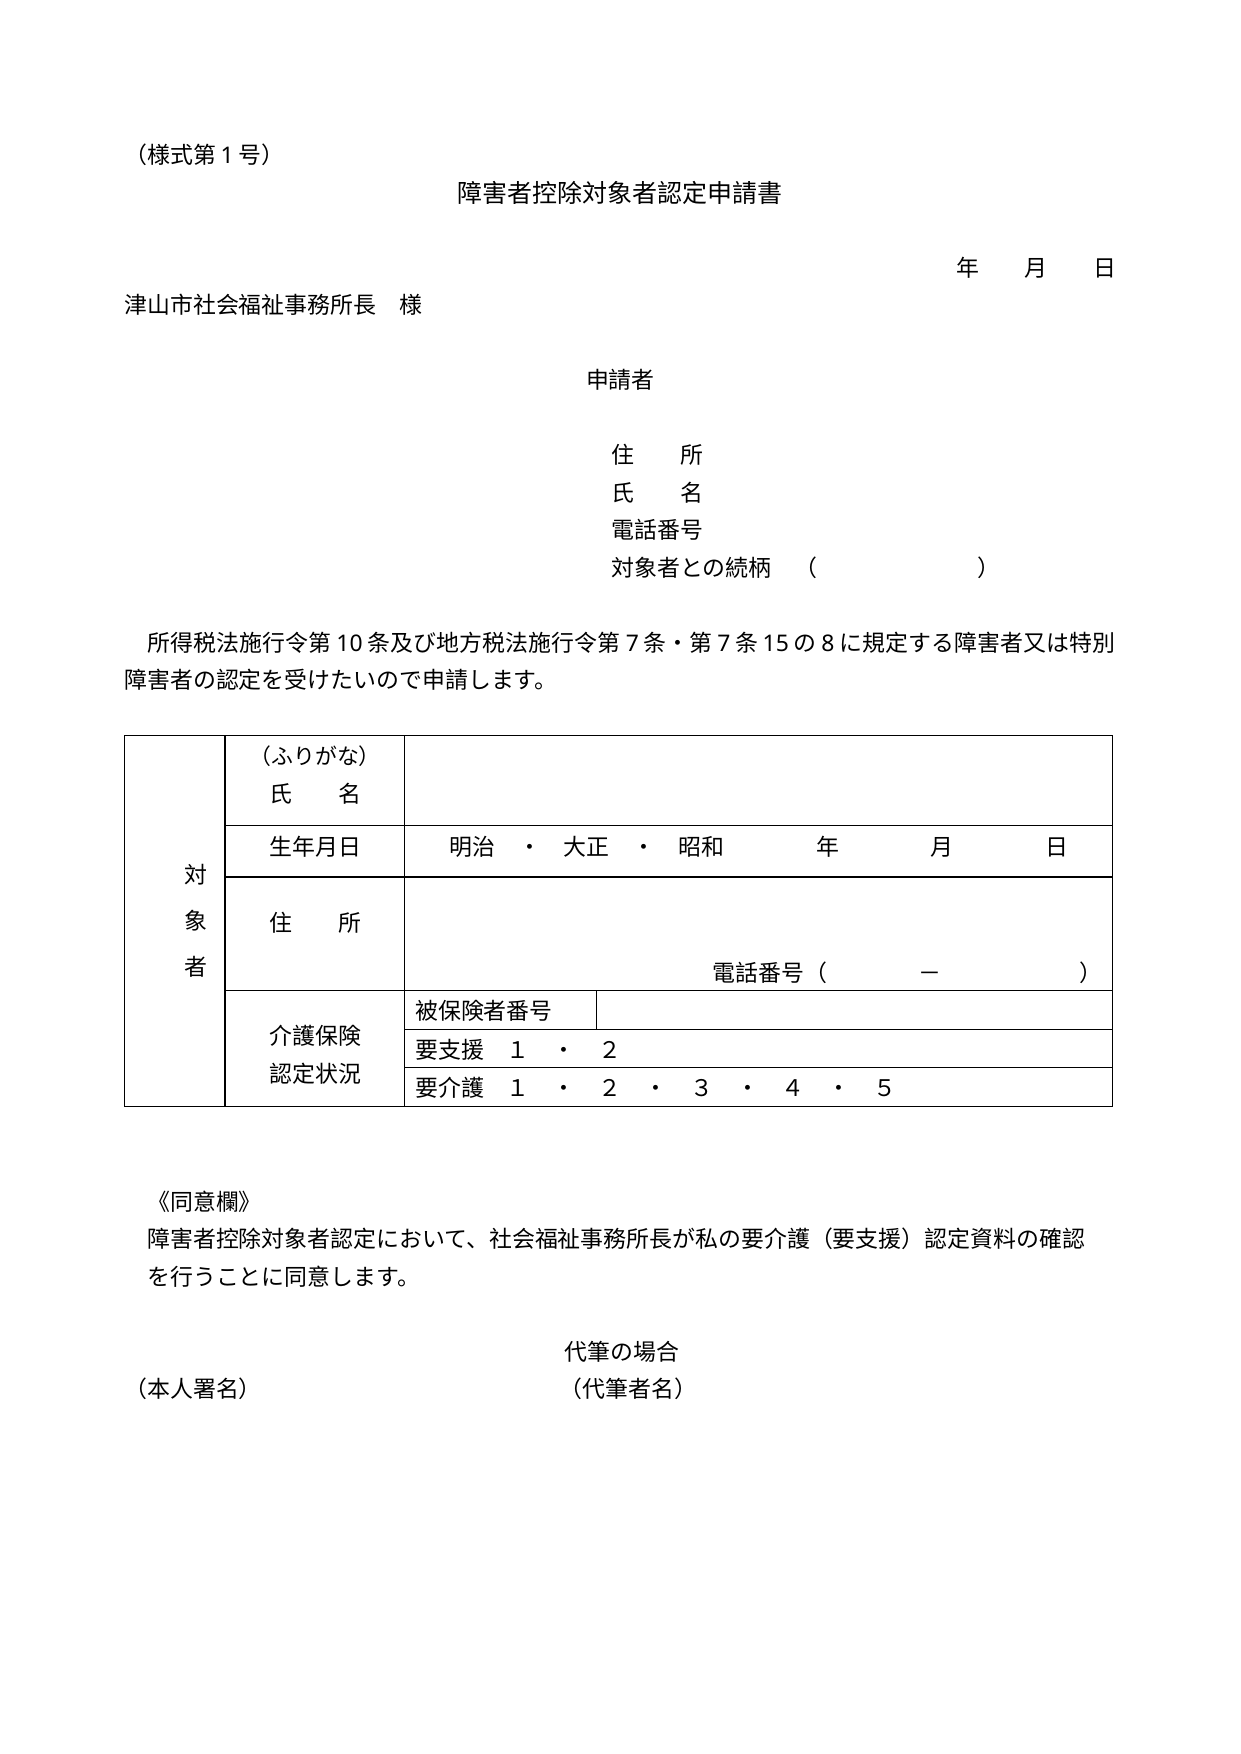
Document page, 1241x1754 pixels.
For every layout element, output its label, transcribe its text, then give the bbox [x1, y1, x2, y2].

text 申請者 [124, 360, 1116, 397]
text 年 月 日 [124, 247, 1116, 285]
table_cell [597, 991, 1112, 1028]
text 所得税法施行令第10条及び地方税法施行令第7条・第7条15の8に規定する障害者又は特別障害者の認定を受けたいので申請します。 [124, 622, 1116, 697]
text 津山市社会福祉事務所長 様 [124, 285, 1116, 322]
table_cell 電話番号（ － ） [405, 878, 1112, 990]
text （様式第1号） [124, 135, 1116, 172]
text 代筆の場合 [124, 1332, 1116, 1369]
table_cell 生年月日 [226, 826, 404, 876]
table_cell 要支援 １ ・ ２ [405, 1030, 1112, 1067]
table_header [405, 736, 1112, 825]
table_header （ふりがな） 氏 名 [226, 736, 404, 825]
text 氏 名 [611, 472, 1116, 510]
text 《同意欄》 [124, 1182, 1116, 1219]
text （本人署名） （代筆者名） [124, 1369, 1116, 1407]
table_cell 明治 ・ 大正 ・ 昭和 年 月 日 [405, 826, 1112, 876]
text 障害者控除対象者認定において、社会福祉事務所長が私の要介護（要支援）認定資料の確認 [124, 1219, 1116, 1257]
table_cell 被保険者番号 [405, 991, 596, 1028]
table_cell 住 所 [226, 878, 404, 990]
subtitle 障害者控除対象者認定申請書 [124, 172, 1116, 210]
table_cell 介護保険 認定状況 [226, 991, 404, 1106]
table_header 対 象 者 [125, 736, 224, 1106]
text 対象者との続柄 （ ） [611, 547, 1116, 585]
text を行うことに同意します。 [124, 1257, 1116, 1294]
text 住 所 [611, 435, 1116, 472]
table_cell 要介護 １ ・ ２ ・ ３ ・ ４ ・ ５ [405, 1068, 1112, 1106]
text 電話番号 [611, 510, 1116, 547]
